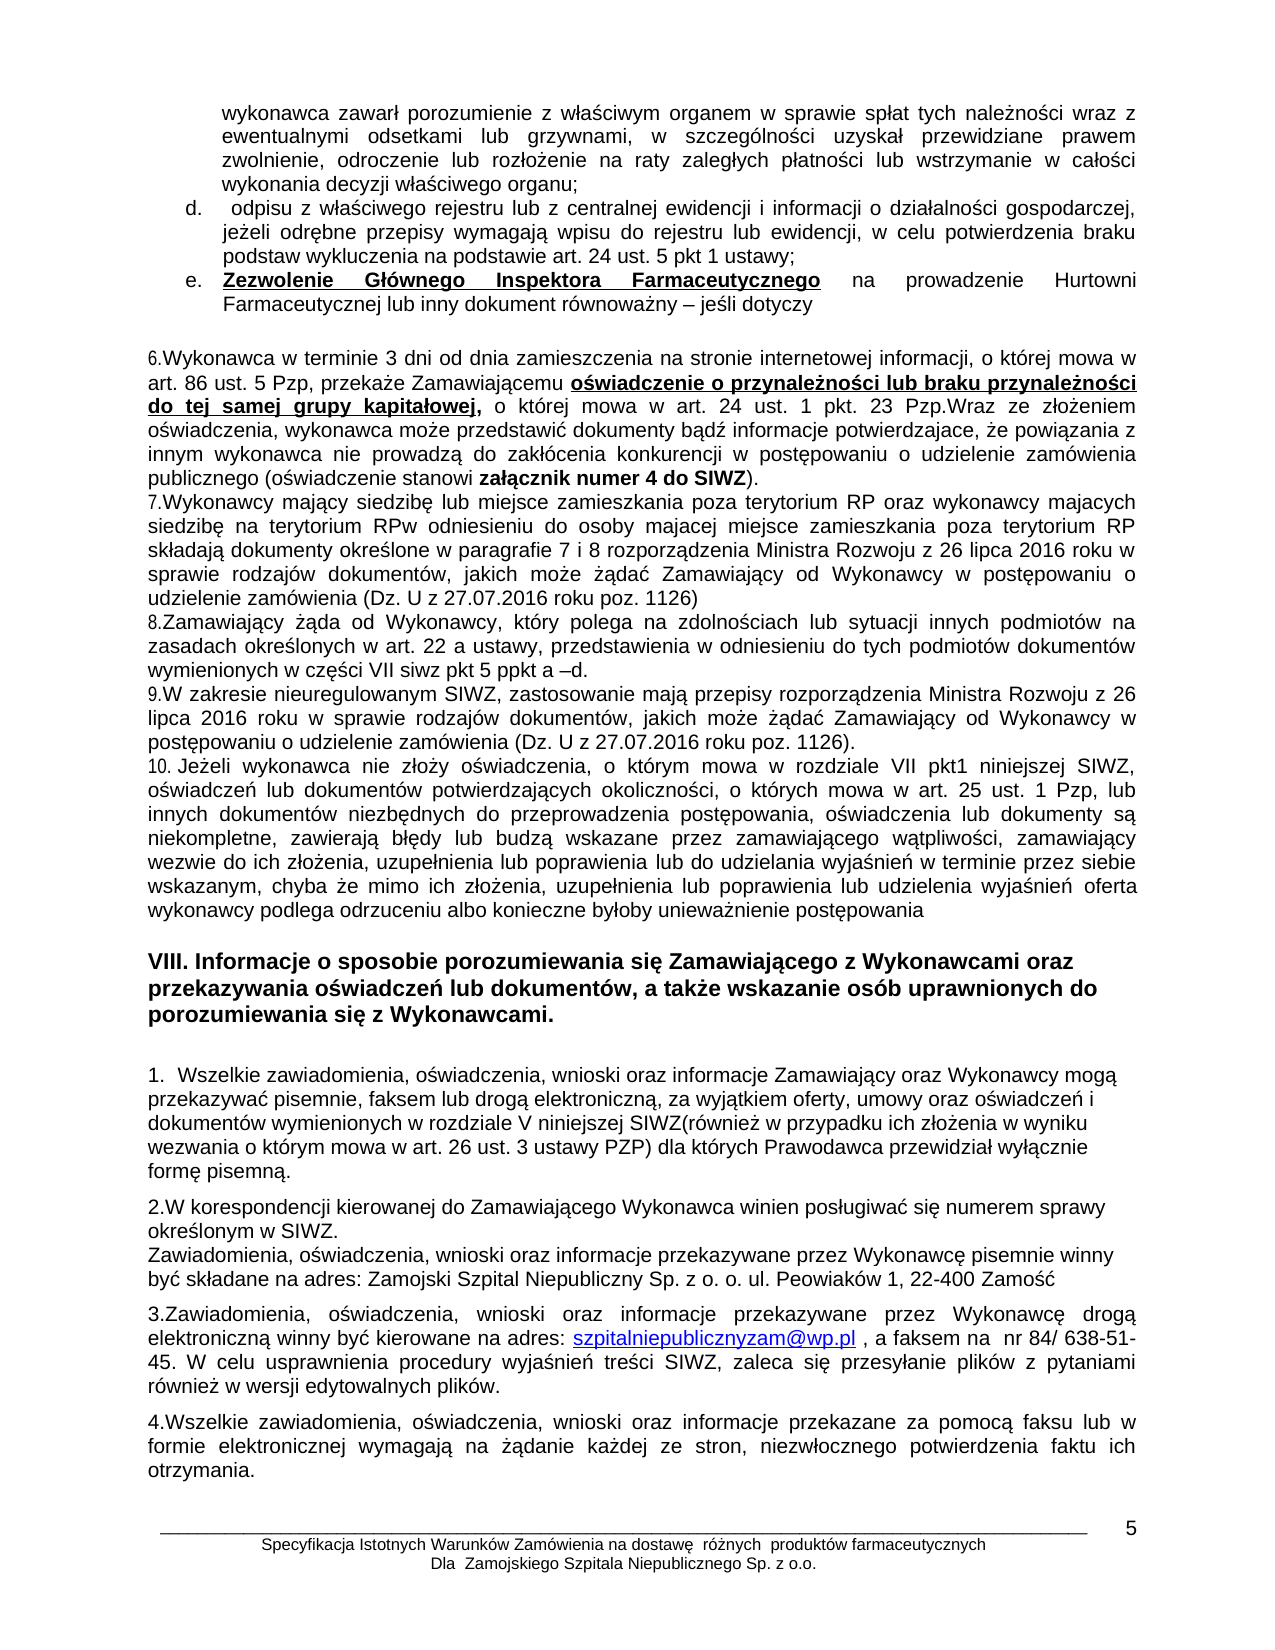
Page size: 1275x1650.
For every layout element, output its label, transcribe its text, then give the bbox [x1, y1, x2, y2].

subtitle 3.Zawiadomienia, oświadczenia, wnioski oraz informacje przekazywane przez Wykonawcę drogą elektroniczną winny być kierowane na adres: szpitalniepublicznyzam@wp.pl , a faksem na nr 84/ 638-51-45. W celu usprawnienia procedury wyjaśnień treści SIWZ, zaleca się przesyłanie plików z pytaniami również w wersji edytowalnych plików. [148, 1302, 1137, 1398]
list Jeżeli wykonawca nie złoży oświadczenia, o którym mowa w rozdziale VII pkt1 niniejszej SIWZ, oświadczeń lub dokumentów potwierdzających okoliczności, o których mowa w art. 25 ust. 1 Pzp, lub innych dokumentów niezbędnych do przeprowadzenia postępowania, oświadczenia lub dokumenty są niekompletne, zawierają błędy lub budzą wskazane przez zamawiającego wątpliwości, zamawiający wezwie do ich złożenia, uzupełnienia lub poprawienia lub do udzielania wyjaśnień w terminie przez siebie wskazanym, chyba że mimo ich złożenia, uzupełnienia lub poprawienia lub udzielenia wyjaśnień oferta wykonawcy podlega odrzuceniu albo konieczne byłoby unieważnienie postępowania [148, 754, 1137, 922]
list Zamawiający żąda od Wykonawcy, który polega na zdolnościach lub sytuacji innych podmiotów na zasadach określonych w art. 22 a ustawy, przedstawienia w odniesieniu do tych podmiotów dokumentów wymienionych w części VII siwz pkt 5 ppkt a –d. [148, 610, 1137, 682]
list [185, 100, 1137, 196]
list Wykonawca w terminie 3 dni od dnia zamieszczenia na stronie internetowej informacji, o której mowa w art. 86 ust. 5 Pzp, przekaże Zamawiającemu oświadczenie o przynależności lub braku przynależności do tej samej grupy kapitałowej, o której mowa w art. 24 ust. 1 pkt. 23 Pzp.Wraz ze złożeniem oświadczenia, wykonawca może przedstawić dokumenty bądź informacje potwierdzajace, że powiązania z innym wykonawca nie prowadzą do zakłócenia konkurencji w postępowaniu o udzielenie zamówienia publicznego (oświadczenie stanowi załącznik numer 4 do SIWZ). [148, 346, 1137, 490]
subtitle Wszelkie zawiadomienia, oświadczenia, wnioski oraz informacje Zamawiający oraz Wykonawcy mogą przekazywać pisemnie, faksem lub drogą elektroniczną, za wyjątkiem oferty, umowy oraz oświadczeń i dokumentów wymienionych w rozdziale V niniejszej SIWZ(również w przypadku ich złożenia w wyniku wezwania o którym mowa w art. 26 ust. 3 ustawy PZP) dla których Prawodawca przewidział wyłącznie formę pisemną. [148, 1063, 1137, 1183]
list odpisu z właściwego rejestru lub z centralnej ewidencji i informacji o działalności gospodarczej, jeżeli odrębne przepisy wymagają wpisu do rejestru lub ewidencji, w celu potwierdzenia braku podstaw wykluczenia na podstawie art. 24 ust. 5 pkt 1 ustawy; [185, 196, 1137, 268]
list Wykonawcy mający siedzibę lub miejsce zamieszkania poza terytorium RP oraz wykonawcy majacych siedzibę na terytorium RPw odniesieniu do osoby majacej miejsce zamieszkania poza terytorium RP składają dokumenty określone w paragrafie 7 i 8 rozporządzenia Ministra Rozwoju z 26 lipca 2016 roku w sprawie rodzajów dokumentów, jakich może żądać Zamawiający od Wykonawcy w postępowaniu o udzielenie zamówienia (Dz. U z 27.07.2016 roku poz. 1126) [148, 490, 1137, 610]
subtitle 2.W korespondencji kierowanej do Zamawiającego Wykonawca winien posługiwać się numerem sprawy określonym w SIWZ. [148, 1194, 1137, 1242]
subtitle 4.Wszelkie zawiadomienia, oświadczenia, wnioski oraz informacje przekazane za pomocą faksu lub w formie elektronicznej wymagają na żądanie każdej ze stron, niezwłocznego potwierdzenia faktu ich otrzymania. [148, 1410, 1137, 1482]
list Zezwolenie Głównego Inspektora Farmaceutycznego na prowadzenie Hurtowni Farmaceutycznej lub inny dokument równoważny – jeśli dotyczy [185, 268, 1137, 316]
text Zawiadomienia, oświadczenia, wnioski oraz informacje przekazywane przez Wykonawcę pisemnie winny być składane na adres: Zamojski Szpital Niepubliczny Sp. z o. o. ul. Peowiaków 1, 22-400 Zamość [148, 1242, 1137, 1290]
subtitle VIII. Informacje o sposobie porozumiewania się Zamawiającego z Wykonawcami oraz przekazywania oświadczeń lub dokumentów, a także wskazanie osób uprawnionych do porozumiewania się z Wykonawcami. [148, 948, 1137, 1027]
list W zakresie nieuregulowanym SIWZ, zastosowanie mają przepisy rozporządzenia Ministra Rozwoju z 26 lipca 2016 roku w sprawie rodzajów dokumentów, jakich może żądać Zamawiający od Wykonawcy w postępowaniu o udzielenie zamówienia (Dz. U z 27.07.2016 roku poz. 1126). [148, 682, 1137, 754]
